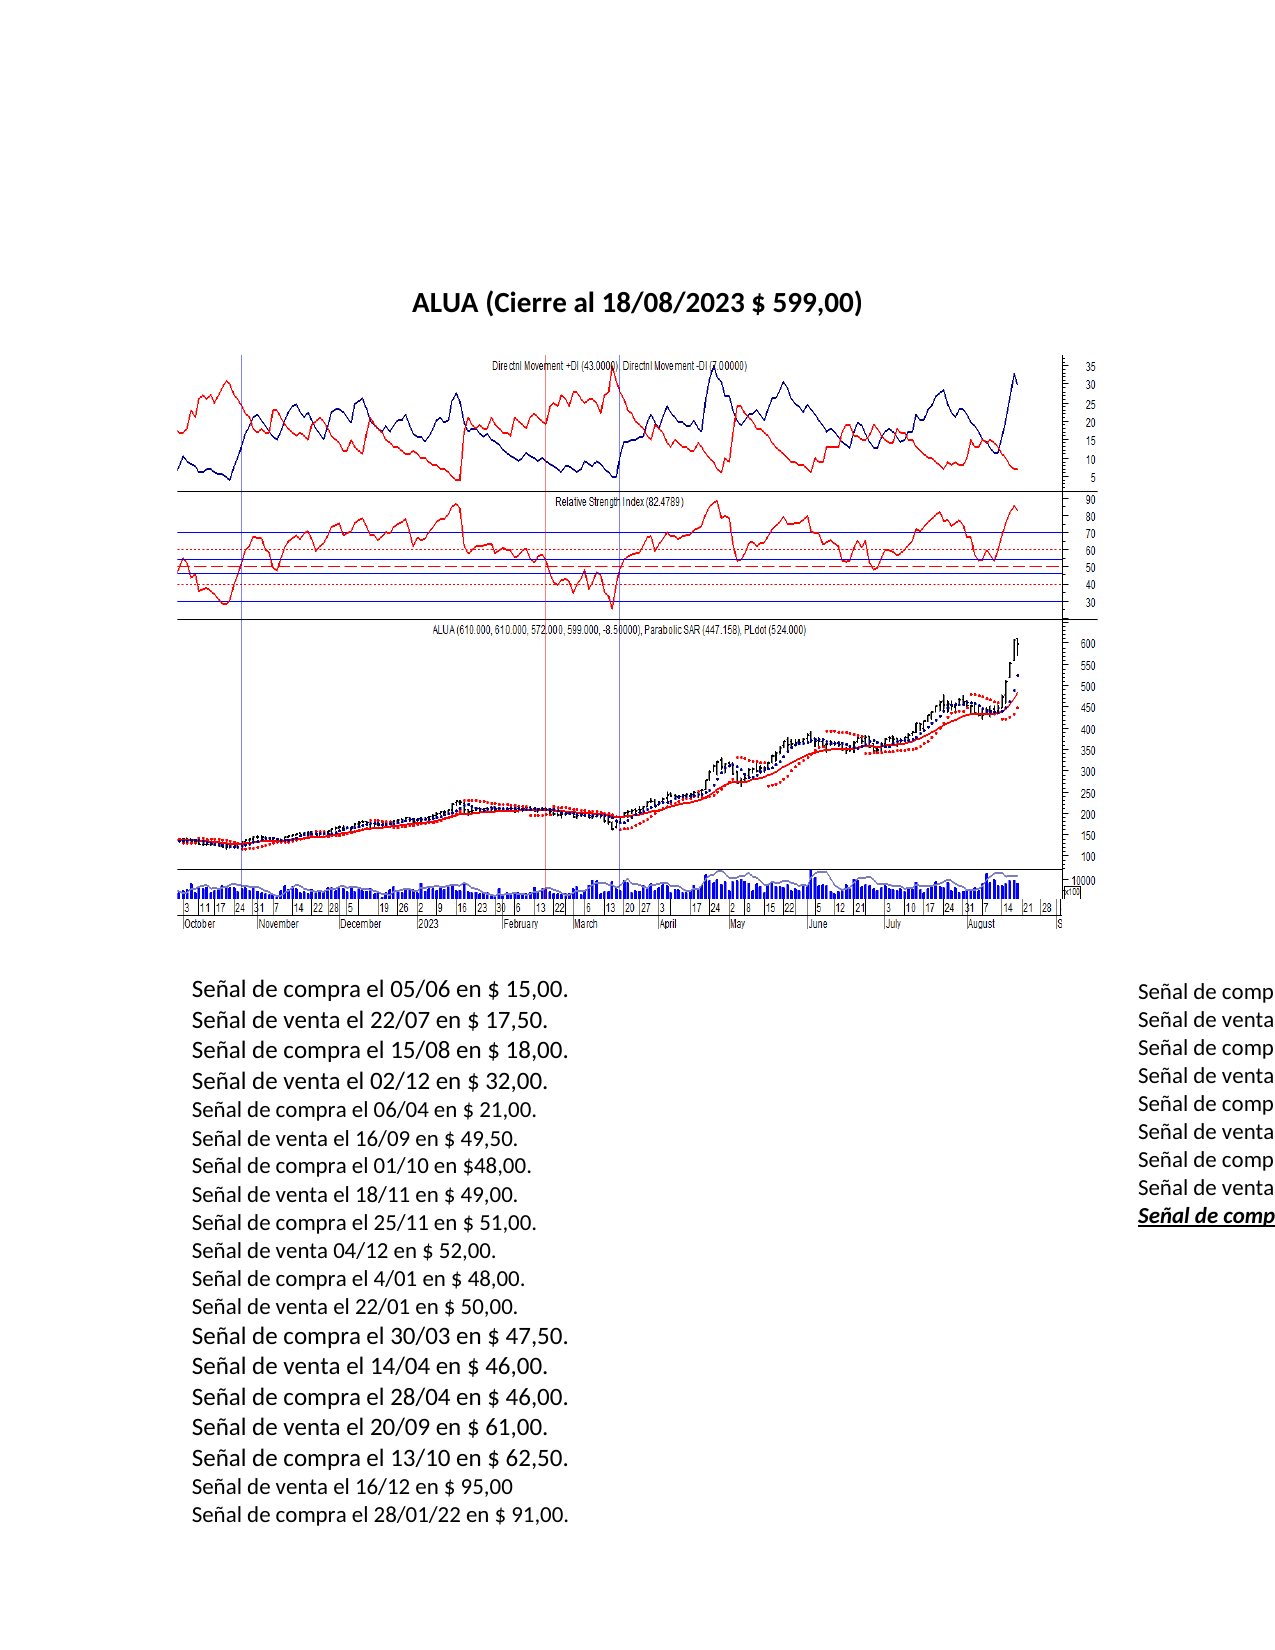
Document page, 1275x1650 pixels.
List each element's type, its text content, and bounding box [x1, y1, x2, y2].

text ALUA (Cierre al 18/08/2023 $ 599,00) [177, 284, 1098, 319]
picture [177, 355, 1098, 929]
